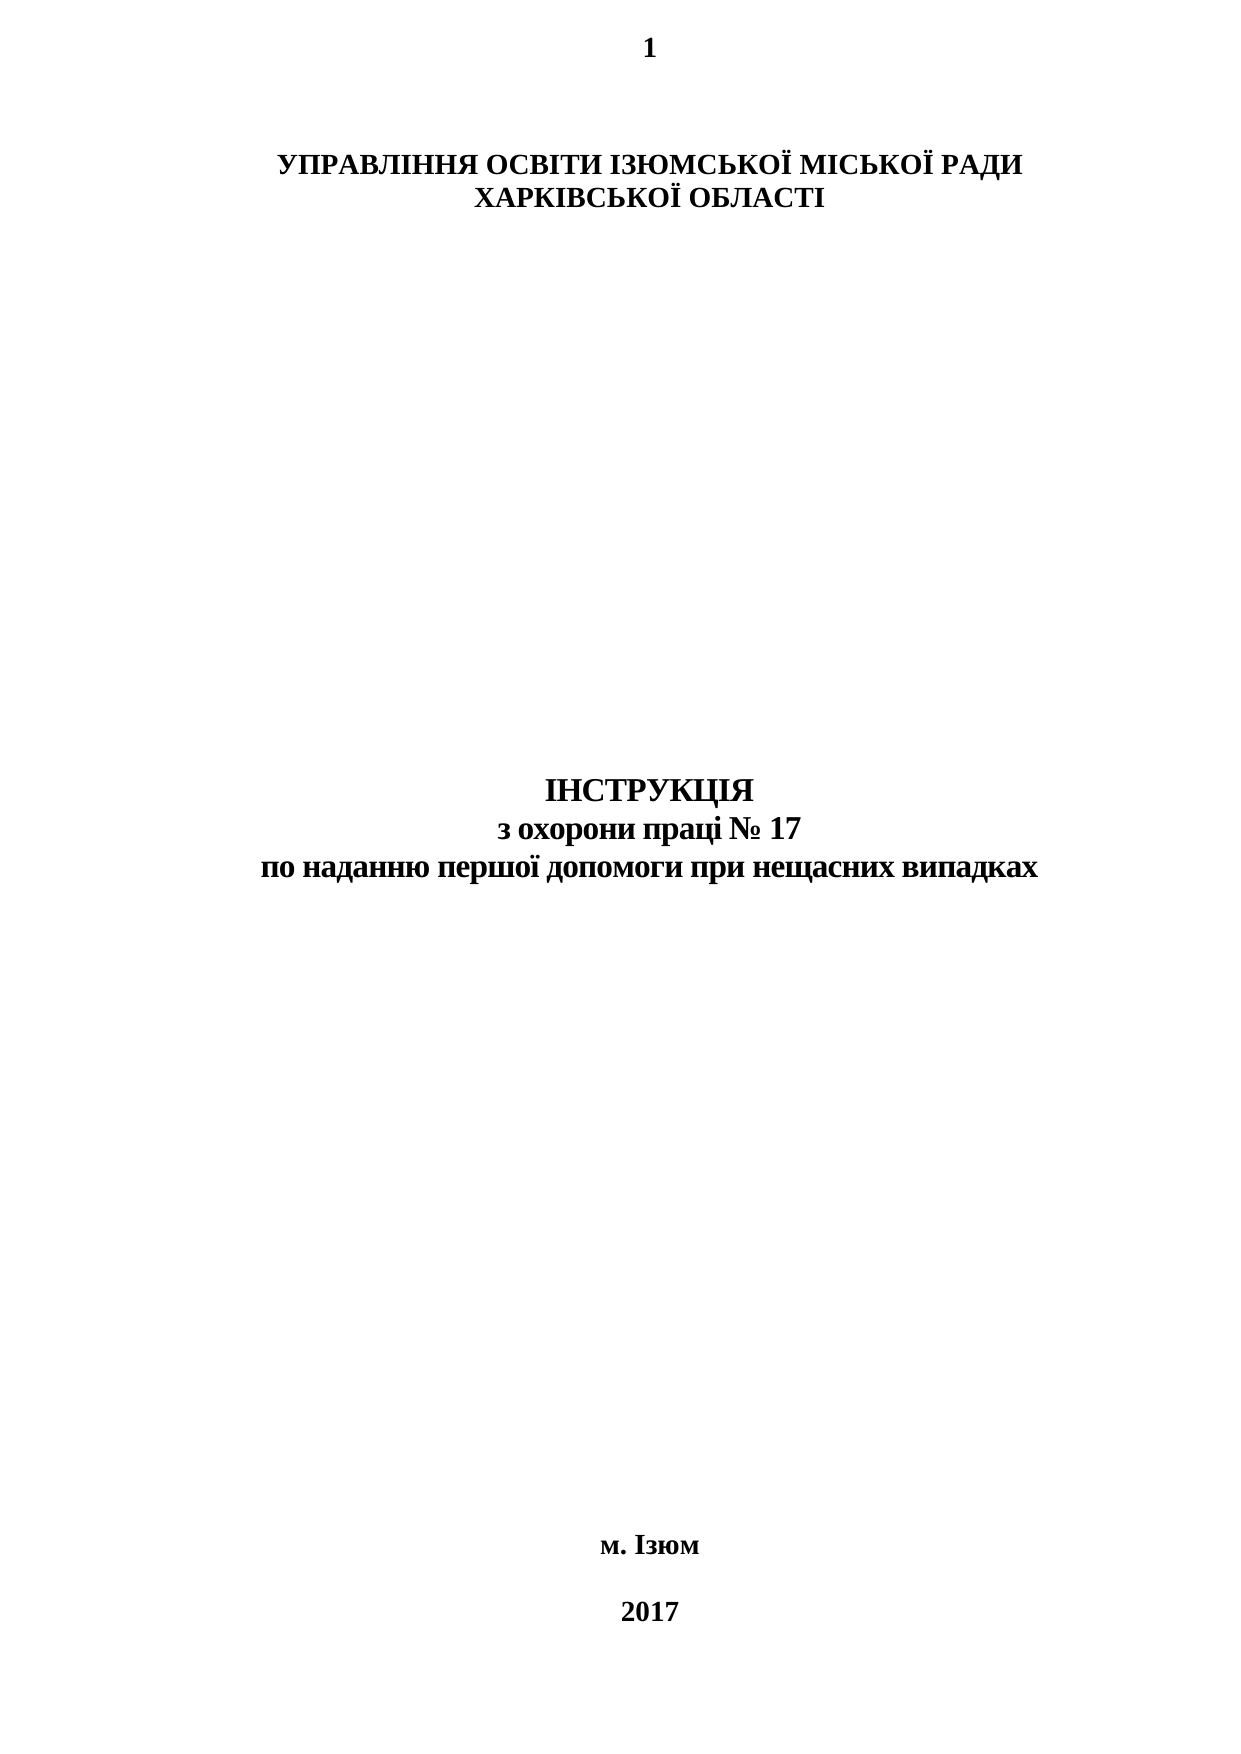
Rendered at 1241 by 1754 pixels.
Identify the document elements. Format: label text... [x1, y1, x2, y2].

text 2017 [118, 1594, 1181, 1627]
text з охорони праці № 17 [118, 808, 1181, 846]
text УПРАВЛІННЯ ОСВІТИ ІЗЮМСЬКОЇ МІСЬКОЇ РАДИ [118, 147, 1181, 180]
text ІНСТРУКЦІЯ [118, 770, 1181, 808]
text ХАРКІВСЬКОЇ ОБЛАСТІ [118, 180, 1181, 214]
text м. Ізюм [118, 1527, 1181, 1560]
text по наданню першої допомоги при нещасних випадках [118, 846, 1181, 885]
